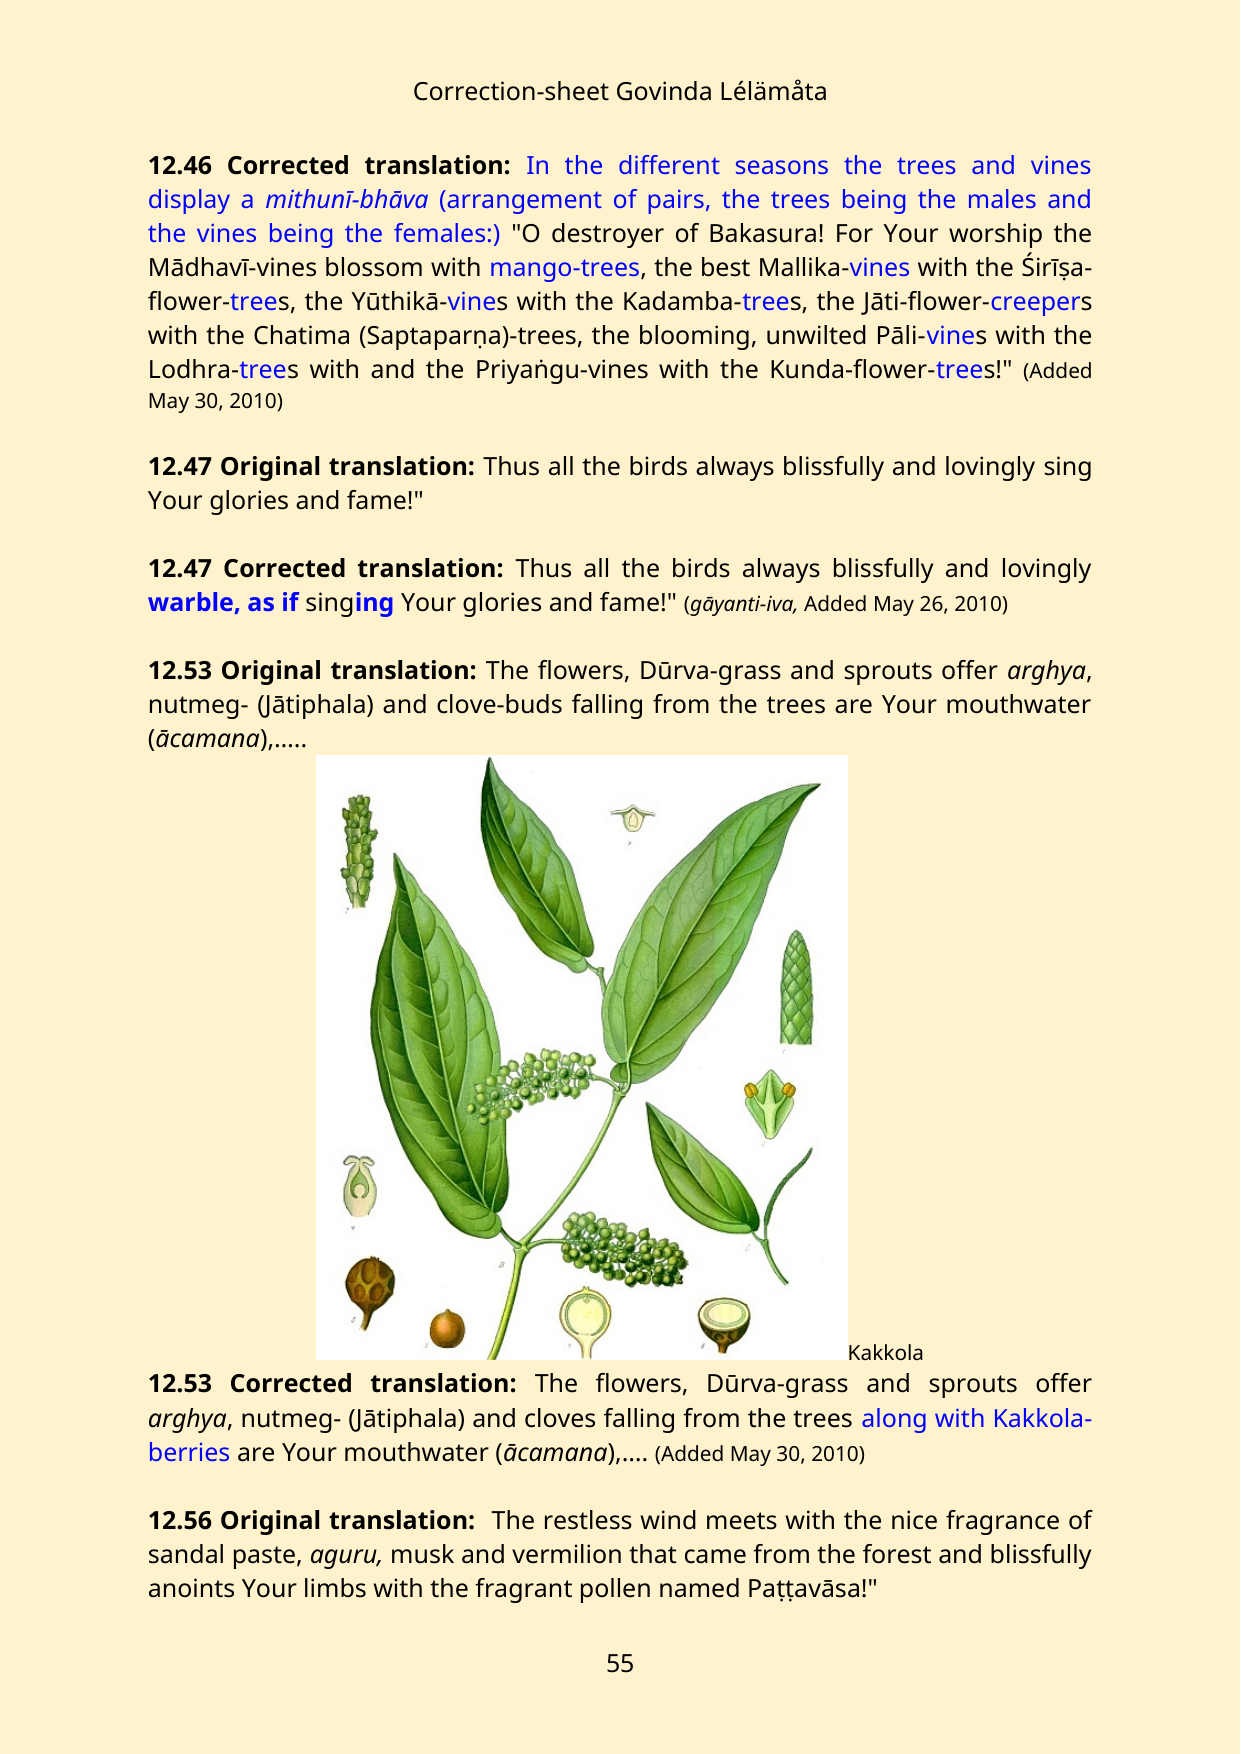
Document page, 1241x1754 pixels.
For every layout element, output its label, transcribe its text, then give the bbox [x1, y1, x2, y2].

text 12.46 Corrected translation: In the different seasons the trees and vines display a mithunī-bhāva (arrangement of pairs, the trees being the males and the vines being the females:) "O destroyer of Bakasura! For Your worship the Mādhavī-vines blossom with mango-trees, the best Mallika-vines with the Śirīṣa-flower-trees, the Yūthikā-vines with the Kadamba-trees, the Jāti-flower-creepers with the Chatima (Saptaparṇa)-trees, the blooming, unwilted Pāli-vines with the Lodhra-trees with and the Priyaṅgu-vines with the Kunda-flower-trees!" (Added May 30, 2010) [148, 148, 1092, 414]
text 12.47 Corrected translation: Thus all the birds always blissfully and lovingly warble, as if singing Your glories and fame!" (gāyanti-iva, Added May 26, 2010) [148, 551, 1092, 619]
text 12.47 Original translation: Thus all the birds always blissfully and lovingly sing Your glories and fame!" [148, 449, 1092, 517]
text 12.53 Corrected translation: The flowers, Dūrva-grass and sprouts offer arghya, nutmeg- (Jātiphala) and cloves falling from the trees along with Kakkola-berries are Your mouthwater (ācamana),…. (Added May 30, 2010) [148, 1366, 1092, 1468]
picture [316, 755, 848, 1360]
text 12.53 Original translation: The flowers, Dūrva-grass and sprouts offer arghya, nutmeg- (Jātiphala) and clove-buds falling from the trees are Your mouthwater (ācamana),….. [148, 653, 1092, 755]
text 12.56 Original translation: The restless wind meets with the nice fragrance of sandal paste, aguru, musk and vermilion that came from the forest and blissfully anoints Your limbs with the fragrant pollen named Paṭṭavāsa!" [148, 1502, 1092, 1604]
